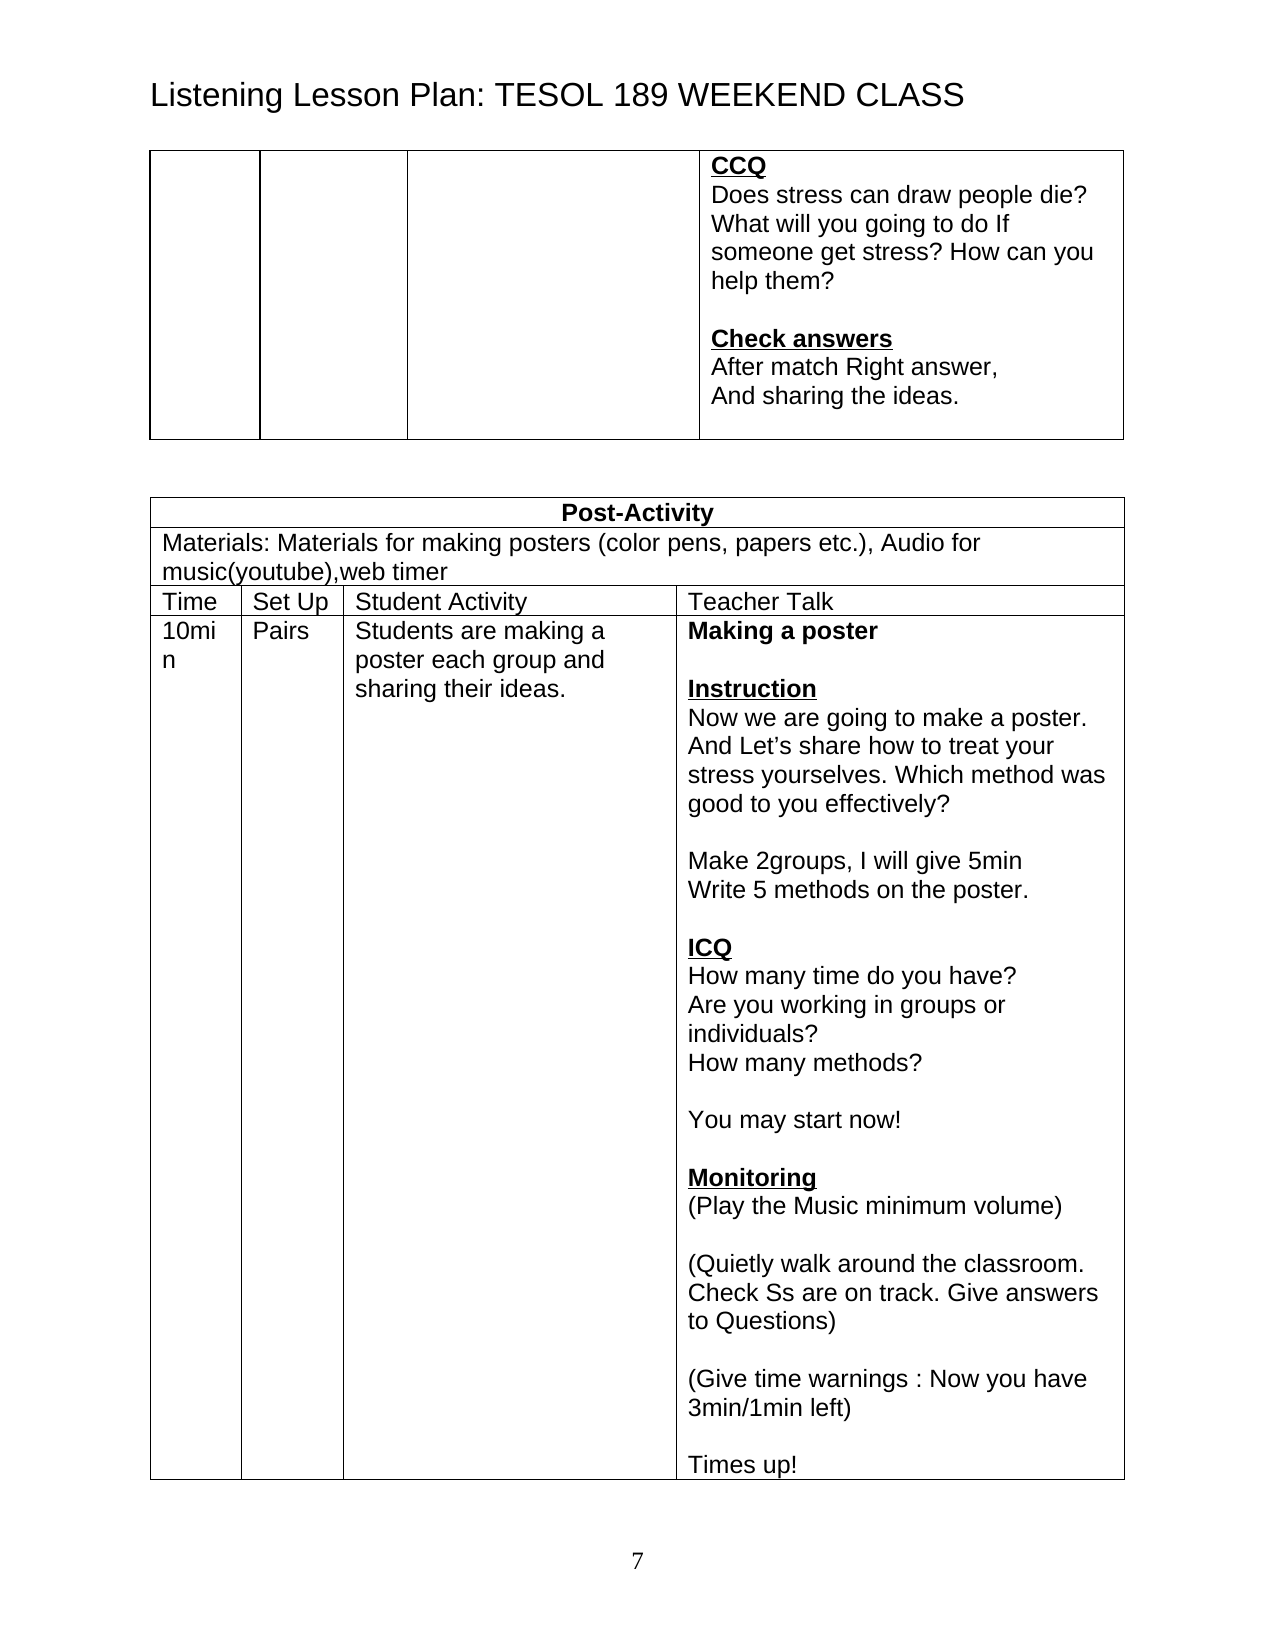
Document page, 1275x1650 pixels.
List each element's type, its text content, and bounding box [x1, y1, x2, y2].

table_cell Materials: Materials for making posters (color pens, papers etc.), Audio for music(youtube),web timer [151, 528, 1124, 585]
table_header Post-Activity [151, 498, 1124, 527]
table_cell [261, 151, 407, 438]
table_cell 10min 2min 2min [151, 616, 241, 1479]
table_cell Student Activity [344, 586, 676, 615]
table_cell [344, 616, 676, 1479]
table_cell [700, 151, 1123, 438]
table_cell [151, 151, 259, 438]
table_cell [408, 151, 699, 438]
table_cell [677, 616, 1124, 1479]
table_cell Time [151, 586, 241, 615]
table_cell Set Up [242, 586, 343, 615]
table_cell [242, 616, 343, 1479]
table_cell Teacher Talk [677, 586, 1124, 615]
